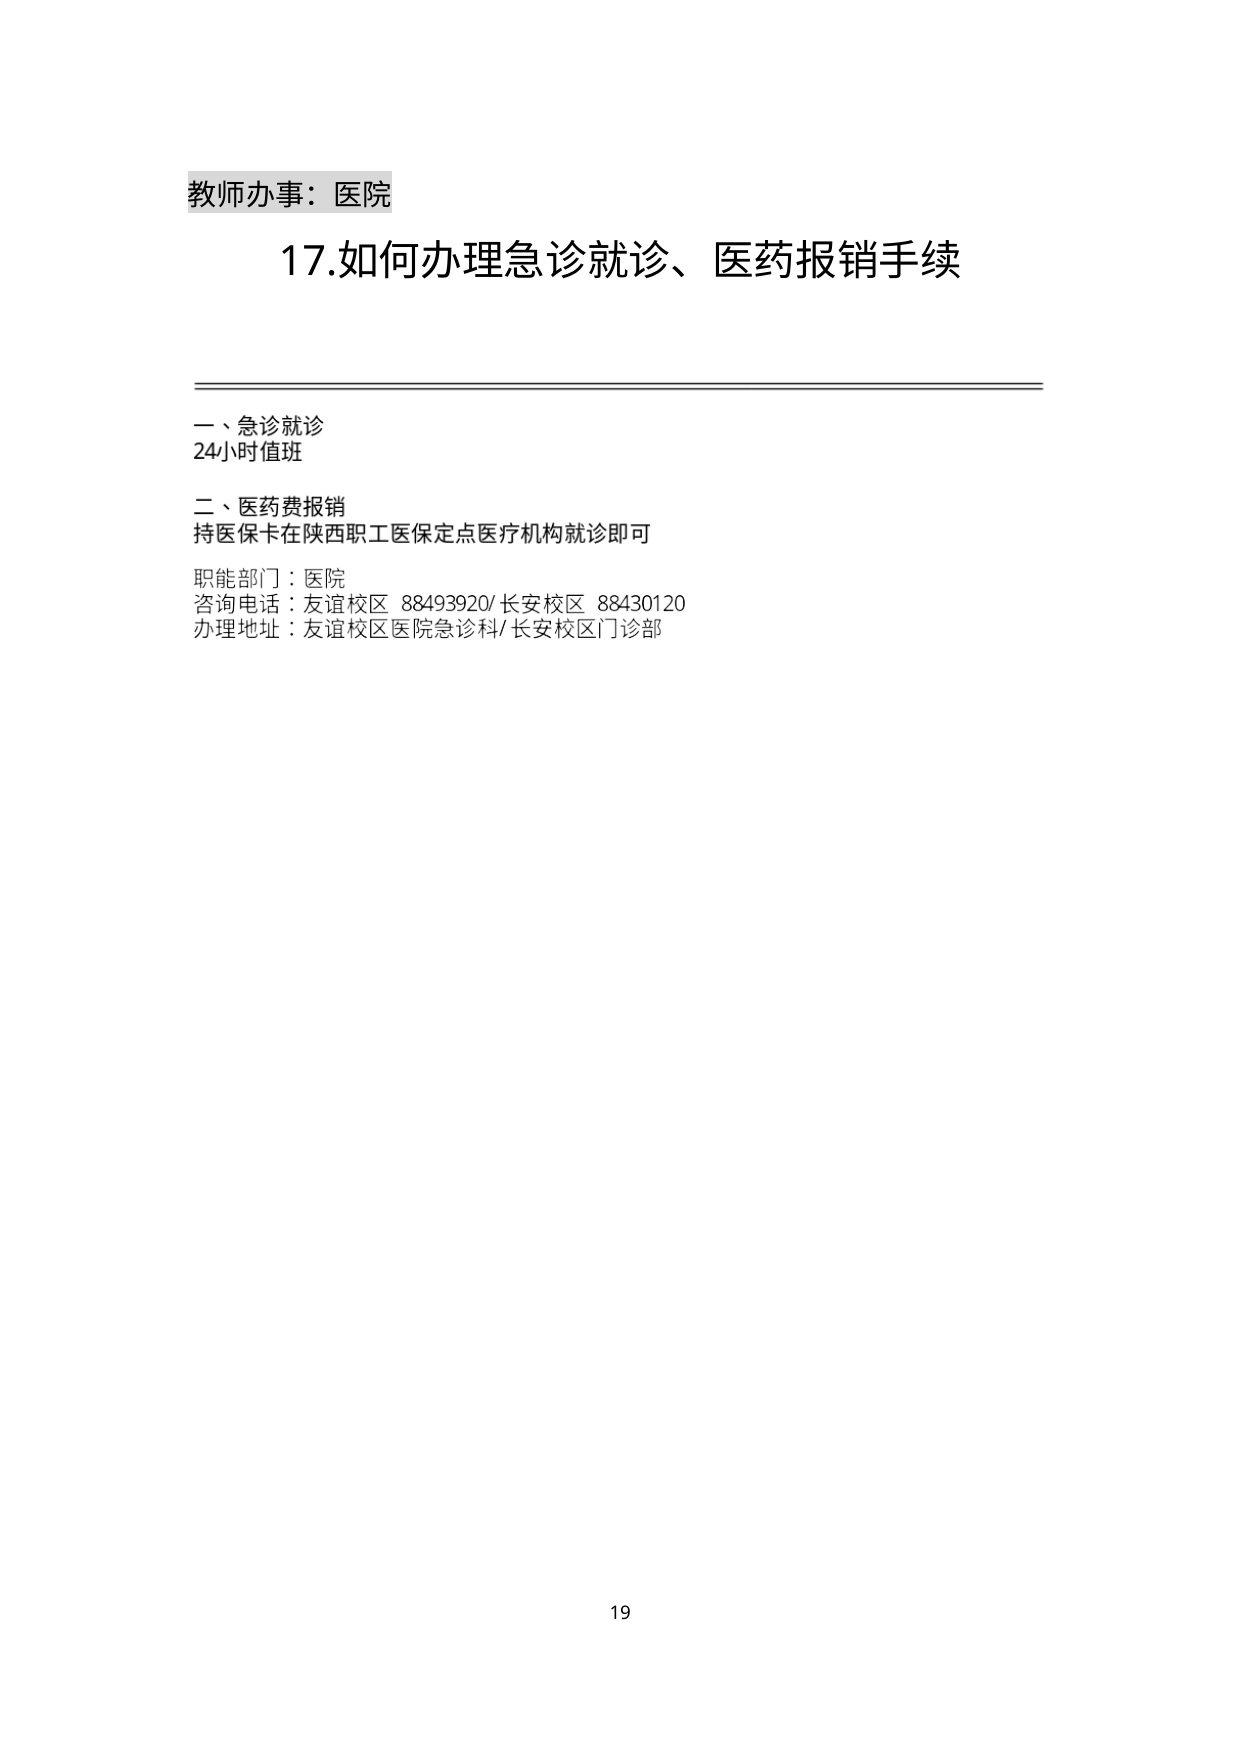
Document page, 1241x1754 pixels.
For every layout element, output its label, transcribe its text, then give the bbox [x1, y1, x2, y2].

subtitle 17.如何办理急诊就诊、医药报销手续 [187, 225, 1053, 290]
text 教师办事：医院 [187, 160, 1053, 225]
